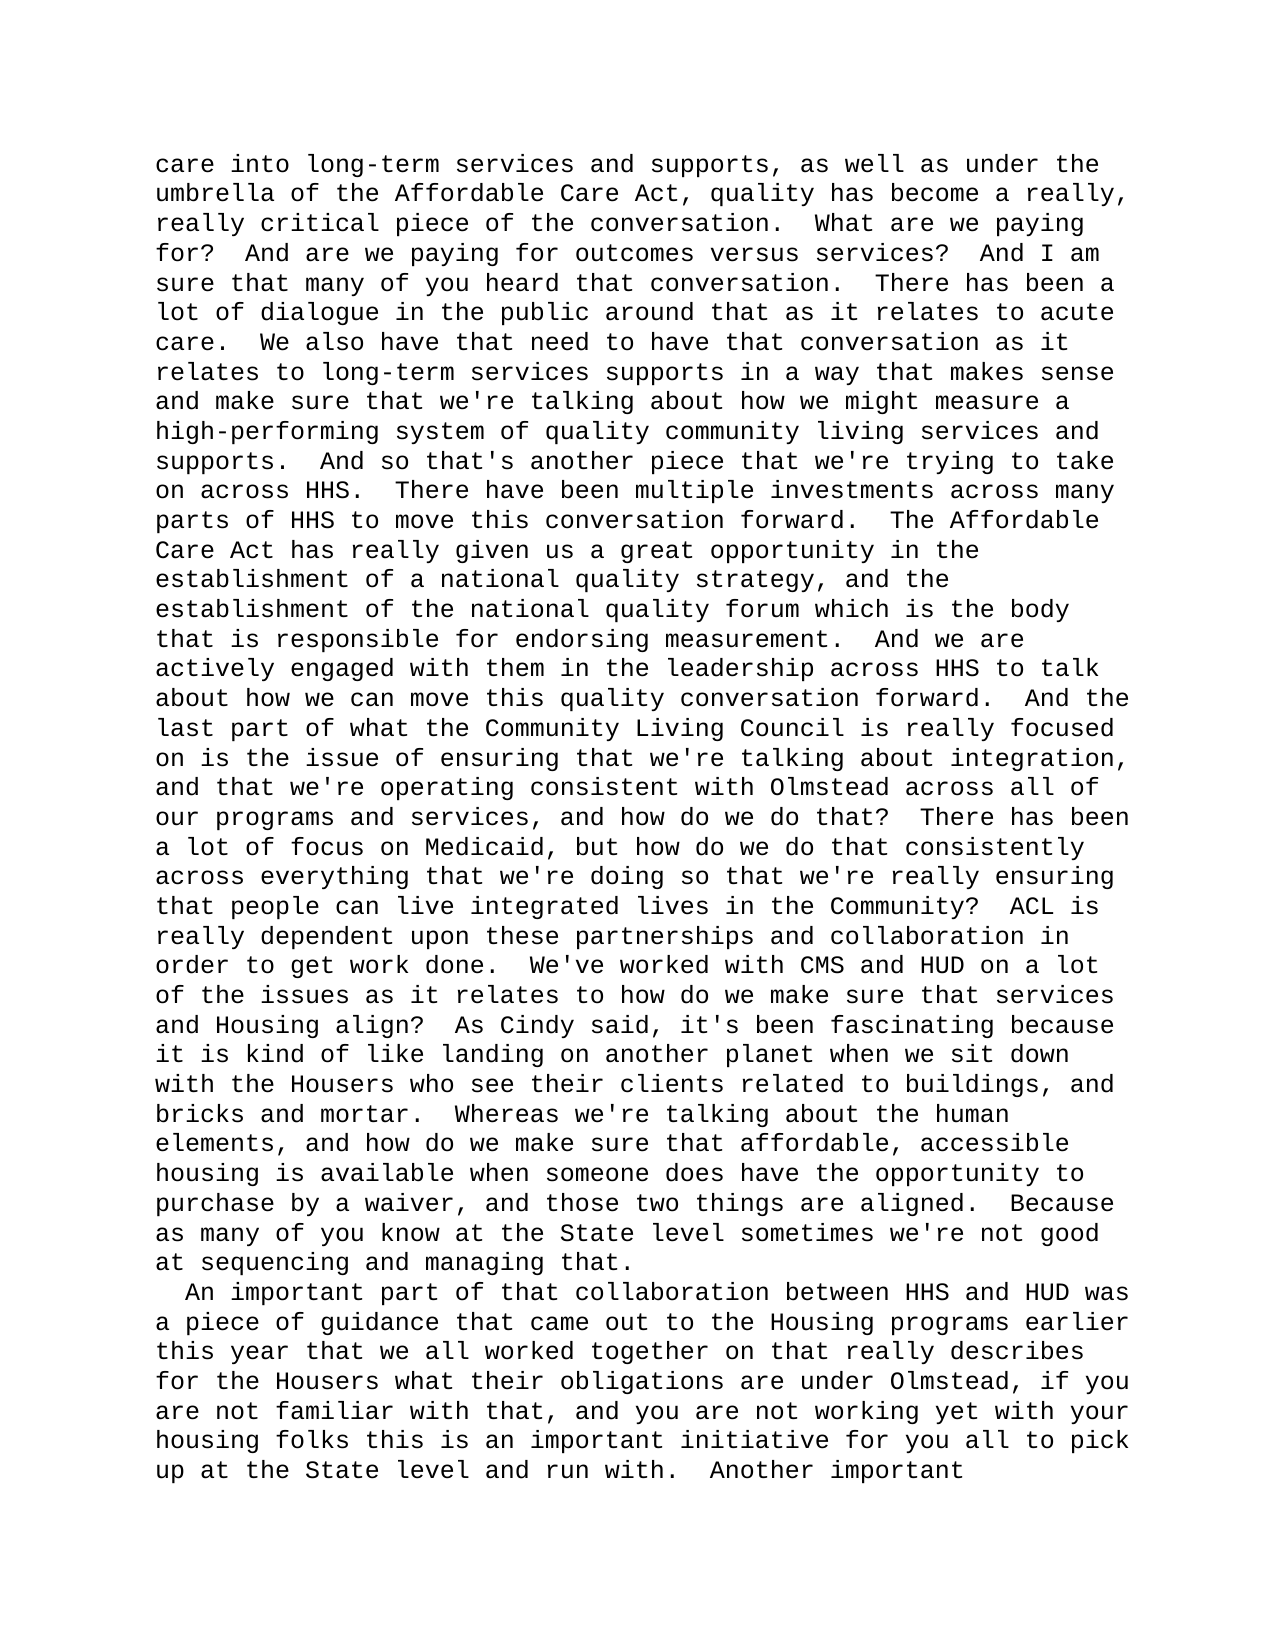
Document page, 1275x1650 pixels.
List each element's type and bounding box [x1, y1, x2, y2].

text [155, 1278, 1130, 1486]
text [155, 150, 1130, 1278]
